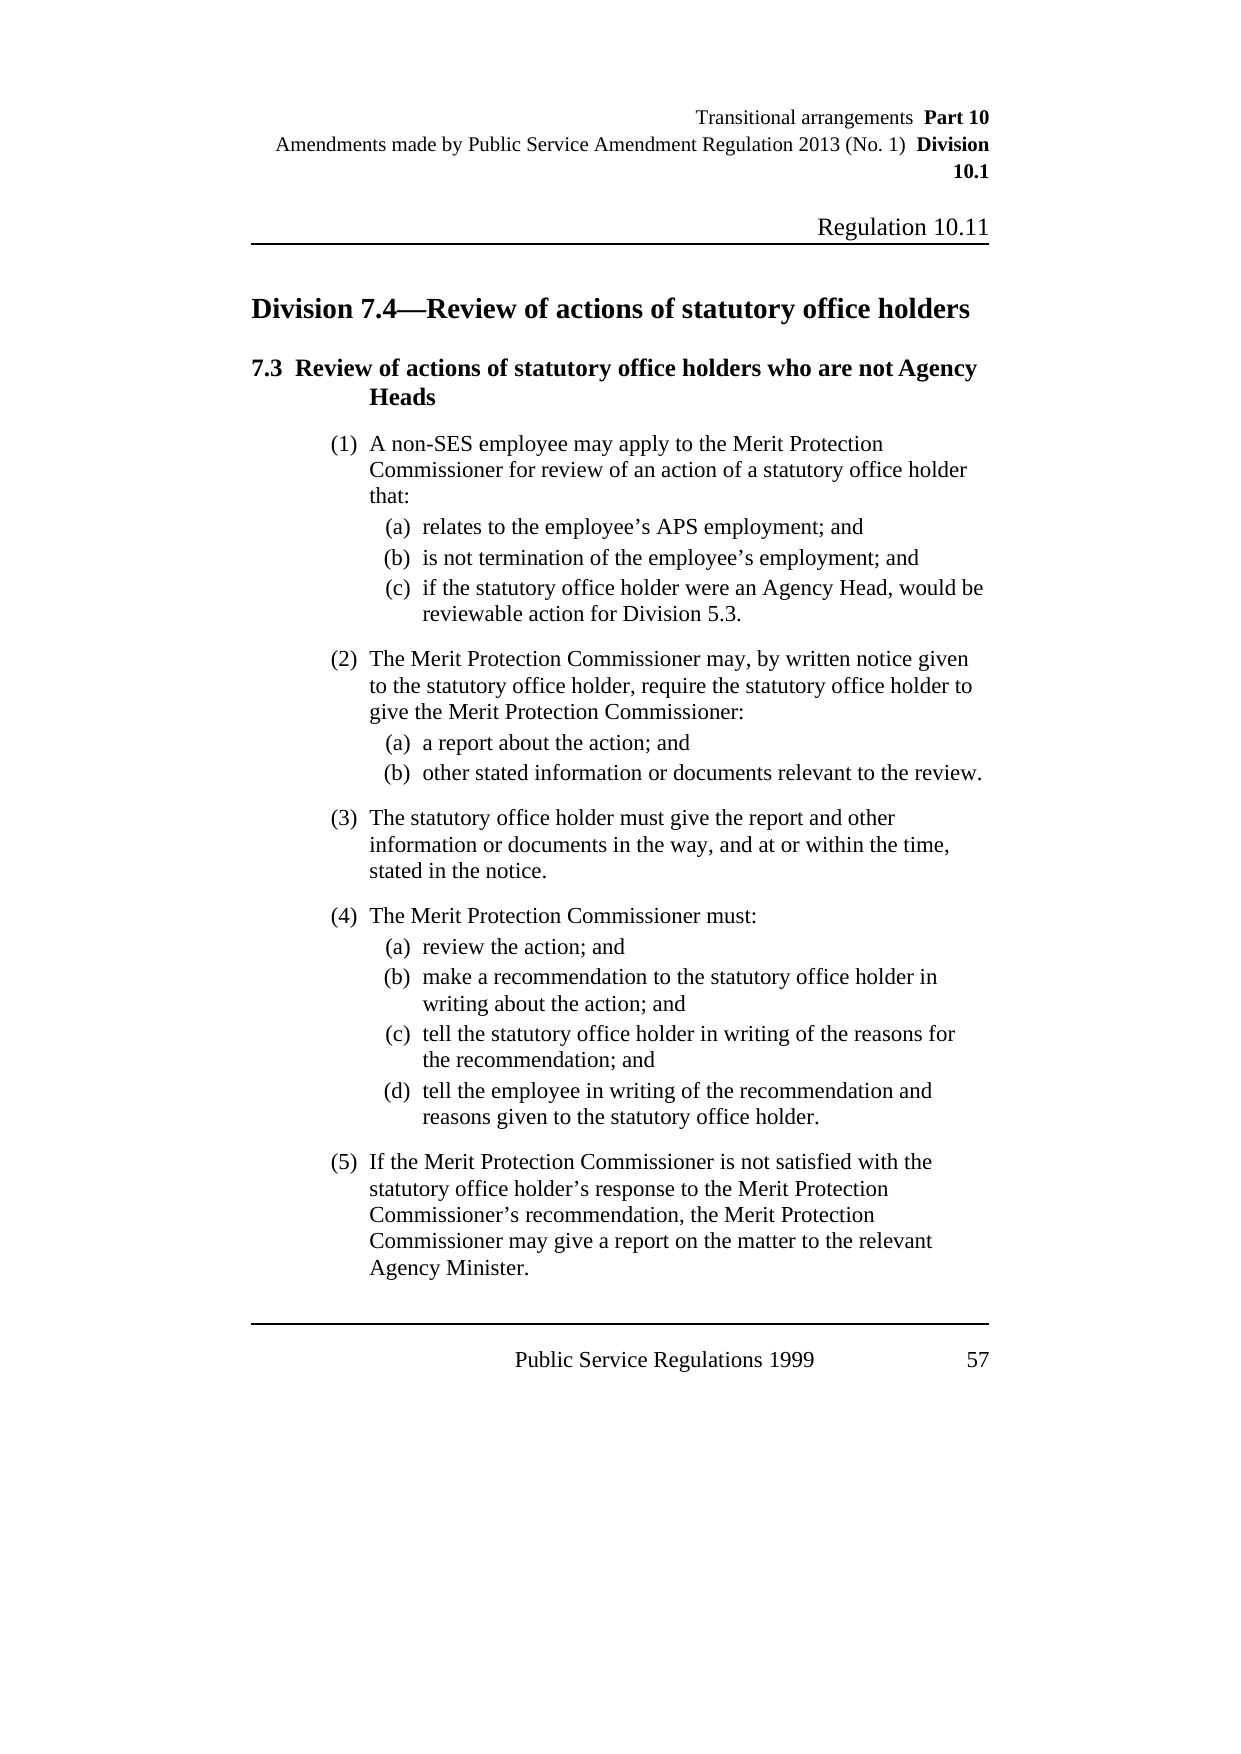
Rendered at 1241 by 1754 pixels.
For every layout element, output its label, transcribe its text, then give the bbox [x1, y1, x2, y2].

text (b) is not termination of the employee’s employment; and [251, 543, 989, 570]
text (b) other stated information or documents relevant to the review. [251, 759, 989, 786]
text Division 7.4—Review of actions of statutory office holders [251, 291, 989, 324]
text (c) if the statutory office holder were an Agency Head, would be reviewable action for Division 5.3. [251, 574, 989, 627]
text (b) make a recommendation to the statutory office holder in writing about the action; and [251, 963, 989, 1016]
text (a) a report about the action; and [251, 729, 989, 755]
text (4) The Merit Protection Commissioner must: [251, 902, 989, 928]
text (a) relates to the employee’s APS employment; and [251, 513, 989, 539]
text (5) If the Merit Protection Commissioner is not satisfied with the statutory office holder’s response to the Merit Protection Commissioner’s recommendation, the Merit Protection Commissioner may give a report on the matter to the relevant Agency Minister. [251, 1148, 989, 1280]
text (1) A non-SES employee may apply to the Merit Protection Commissioner for review of an action of a statutory office holder that: [251, 430, 989, 509]
text (a) review the action; and [251, 933, 989, 959]
text 7.3 Review of actions of statutory office holders who are not Agency Heads [251, 353, 989, 411]
text (2) The Merit Protection Commissioner may, by written notice given to the statutory office holder, require the statutory office holder to give the Merit Protection Commissioner: [251, 646, 989, 724]
text (c) tell the statutory office holder in writing of the reasons for the recommendation; and [251, 1020, 989, 1073]
text (3) The statutory office holder must give the report and other information or documents in the way, and at or within the time, stated in the notice. [251, 804, 989, 883]
text (d) tell the employee in writing of the recommendation and reasons given to the statutory office holder. [251, 1077, 989, 1130]
